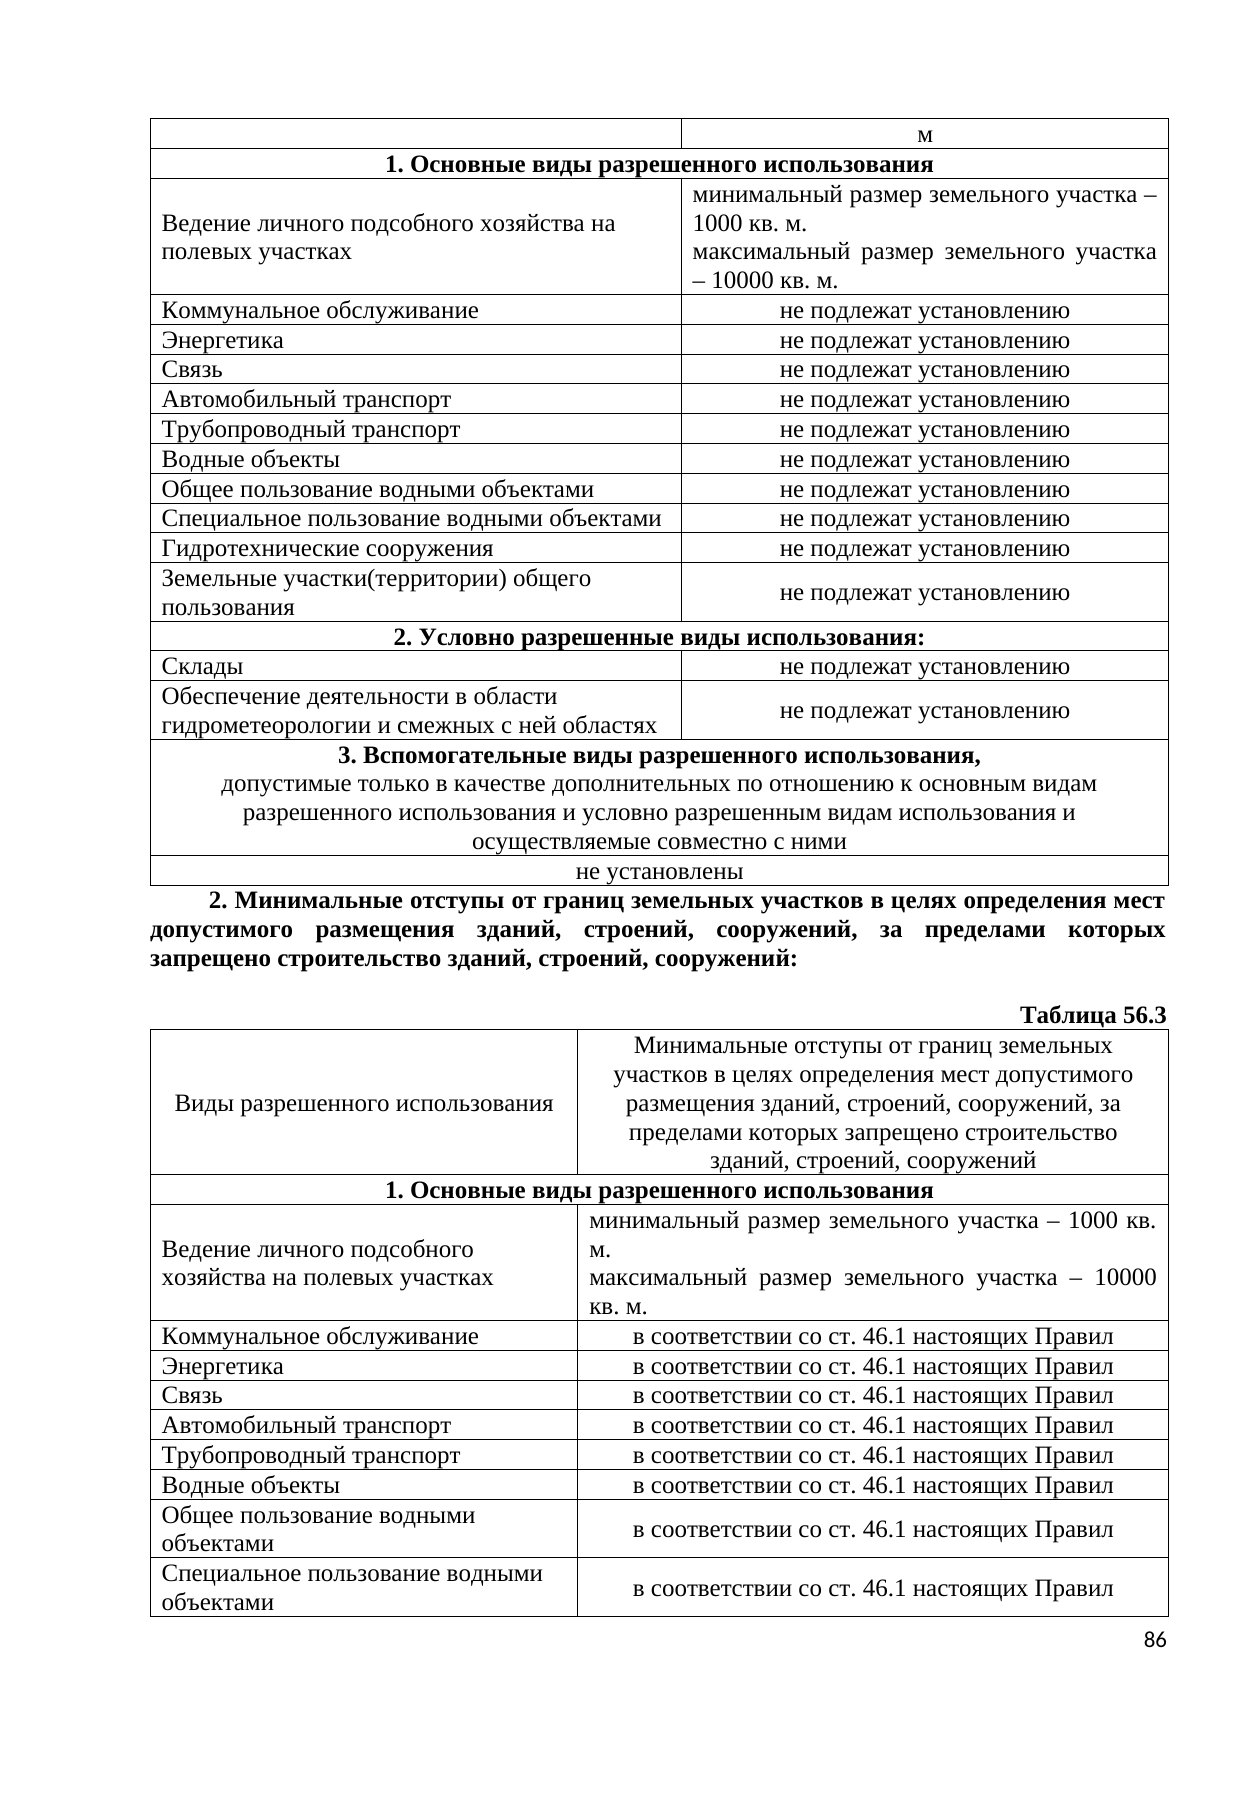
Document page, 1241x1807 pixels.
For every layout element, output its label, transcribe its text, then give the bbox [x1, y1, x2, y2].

table_cell Склады [151, 651, 681, 680]
table_cell Ведение личного подсобного хозяйства на полевых участках [151, 1205, 577, 1320]
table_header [682, 119, 1168, 148]
table_cell не подлежат установлению [682, 384, 1168, 413]
table_cell не подлежат установлению [682, 681, 1168, 739]
table_cell не установлены [151, 856, 1168, 884]
table_header Минимальные отступы от границ земельных участков в целях определения мест допустимого размещения зданий, строений, сооружений, за пределами которых запрещено строительство зданий, строений, сооружений [578, 1030, 1168, 1174]
table_cell в соответствии со ст. 46.1 настоящих Правил [578, 1321, 1168, 1350]
table_cell не подлежат установлению [682, 355, 1168, 383]
table_cell Водные объекты [151, 444, 681, 473]
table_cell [578, 1500, 1168, 1557]
table_cell Трубопроводный транспорт [151, 1440, 577, 1469]
table_cell Трубопроводный транспорт [151, 414, 681, 443]
table_cell Специальное пользование водными объектами [151, 504, 681, 532]
table_cell не подлежат установлению [682, 414, 1168, 443]
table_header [151, 119, 681, 148]
table_cell 3. Вспомогательные виды разрешенного использования, допустимые только в качестве дополнительных по отношению к основным видам разрешенного использования и условно разрешенным видам использования и осуществляемые совместно с ними [151, 740, 1168, 855]
table_cell не подлежат установлению [682, 474, 1168, 502]
table_cell не подлежат установлению [682, 444, 1168, 473]
table_cell Общее пользование водными объектами [151, 474, 681, 502]
table_header Виды разрешенного использования [151, 1030, 577, 1174]
table_cell минимальный размер земельного участка – 1000 кв. м. максимальный размер земельного участка – 10000 кв. м. [578, 1205, 1168, 1320]
table_cell Автомобильный транспорт [151, 1410, 577, 1439]
table_cell Водные объекты [151, 1470, 577, 1499]
table_cell Автомобильный транспорт [151, 384, 681, 413]
table_cell в соответствии со ст. 46.1 настоящих Правил [578, 1381, 1168, 1409]
table_cell 1. Основные виды разрешенного использования [151, 1175, 1168, 1204]
table_cell Специальное пользование водными объектами [151, 1558, 577, 1616]
table_cell 2. Условно разрешенные виды использования: [151, 622, 1168, 650]
table_cell не подлежат установлению [682, 325, 1168, 353]
table_cell Связь [151, 355, 681, 383]
text 2. Минимальные отступы от границ земельных участков в целях определения мест допустимого размещения зданий, строений, сооружений, за пределами которых запрещено строительство зданий, строений, сооружений: [150, 886, 1167, 972]
table_cell в соответствии со ст. 46.1 настоящих Правил [578, 1440, 1168, 1469]
table_cell 1. Основные виды разрешенного использования [151, 149, 1168, 178]
table_cell минимальный размер земельного участка – 1000 кв. м. максимальный размер земельного участка – 10000 кв. м. [682, 179, 1168, 294]
table_cell Связь [151, 1381, 577, 1409]
table_cell не подлежат установлению [682, 563, 1168, 621]
table_cell не подлежат установлению [682, 295, 1168, 324]
table_cell Обеспечение деятельности в области гидрометеорологии и смежных с ней областях [151, 681, 681, 739]
table_cell в соответствии со ст. 46.1 настоящих Правил [578, 1410, 1168, 1439]
table_cell не подлежат установлению [682, 533, 1168, 562]
table_cell Гидротехнические сооружения [151, 533, 681, 562]
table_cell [578, 1558, 1168, 1616]
table_cell Коммунальное обслуживание [151, 295, 681, 324]
text Таблица 56.3 [150, 1001, 1167, 1029]
table_cell Ведение личного подсобного хозяйства на полевых участках [151, 179, 681, 294]
table_cell в соответствии со ст. 46.1 настоящих Правил [578, 1351, 1168, 1379]
table_cell Земельные участки(территории) общего пользования [151, 563, 681, 621]
table_cell Энергетика [151, 1351, 577, 1379]
table_cell Энергетика [151, 325, 681, 353]
table_cell в соответствии со ст. 46.1 настоящих Правил [578, 1470, 1168, 1499]
table_cell Общее пользование водными объектами [151, 1500, 577, 1557]
table_cell не подлежат установлению [682, 651, 1168, 680]
table_cell Коммунальное обслуживание [151, 1321, 577, 1350]
table_cell не подлежат установлению [682, 504, 1168, 532]
